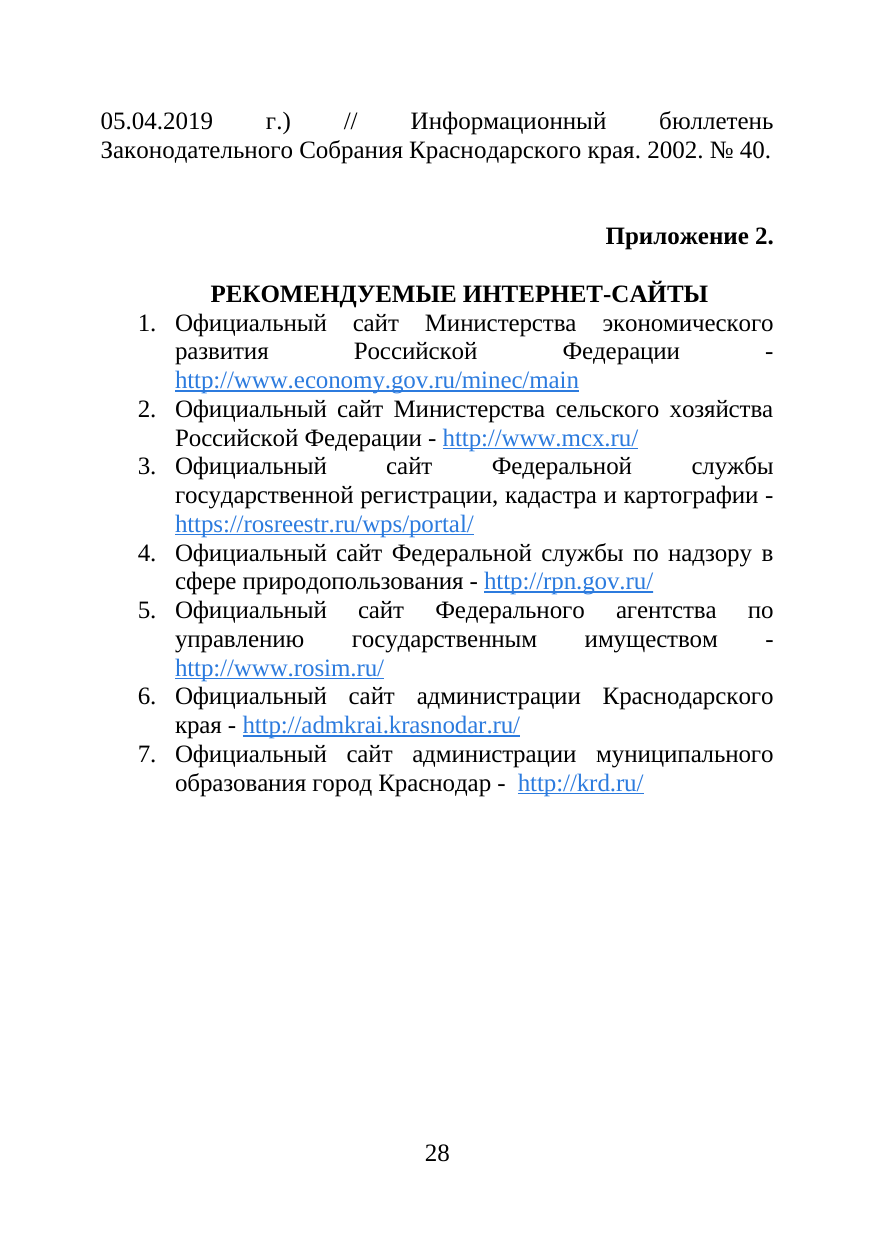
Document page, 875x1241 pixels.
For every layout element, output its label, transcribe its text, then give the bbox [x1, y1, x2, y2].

list Официальный сайт Министерства сельского хозяйства Российской Федерации - http://www.mcx.ru/ [138, 394, 774, 451]
text Приложение 2. [100, 221, 774, 250]
list Официальный сайт Федеральной службы по надзору в сфере природопользования - http://rpn.gov.ru/ [138, 538, 774, 595]
text РЕКОМЕНДУЕМЫЕ ИНТЕРНЕТ-САЙТЫ [100, 279, 774, 308]
list Официальный сайт Федеральной службы государственной регистрации, кадастра и картографии - https://rosreestr.ru/wps/portal/ [138, 451, 774, 538]
list Официальный сайт администрации муниципального образования город Краснодар - http://krd.ru/ [138, 739, 774, 796]
list Официальный сайт администрации Краснодарского края - http://admkrai.krasnodar.ru/ [138, 681, 774, 739]
list Официальный сайт Министерства экономического развития Российской Федерации - http://www.economy.gov.ru/minec/main [138, 308, 774, 394]
list Официальный сайт Федерального агентства по управлению государственным имуществом - http://www.rosim.ru/ [138, 595, 774, 681]
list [100, 106, 774, 164]
